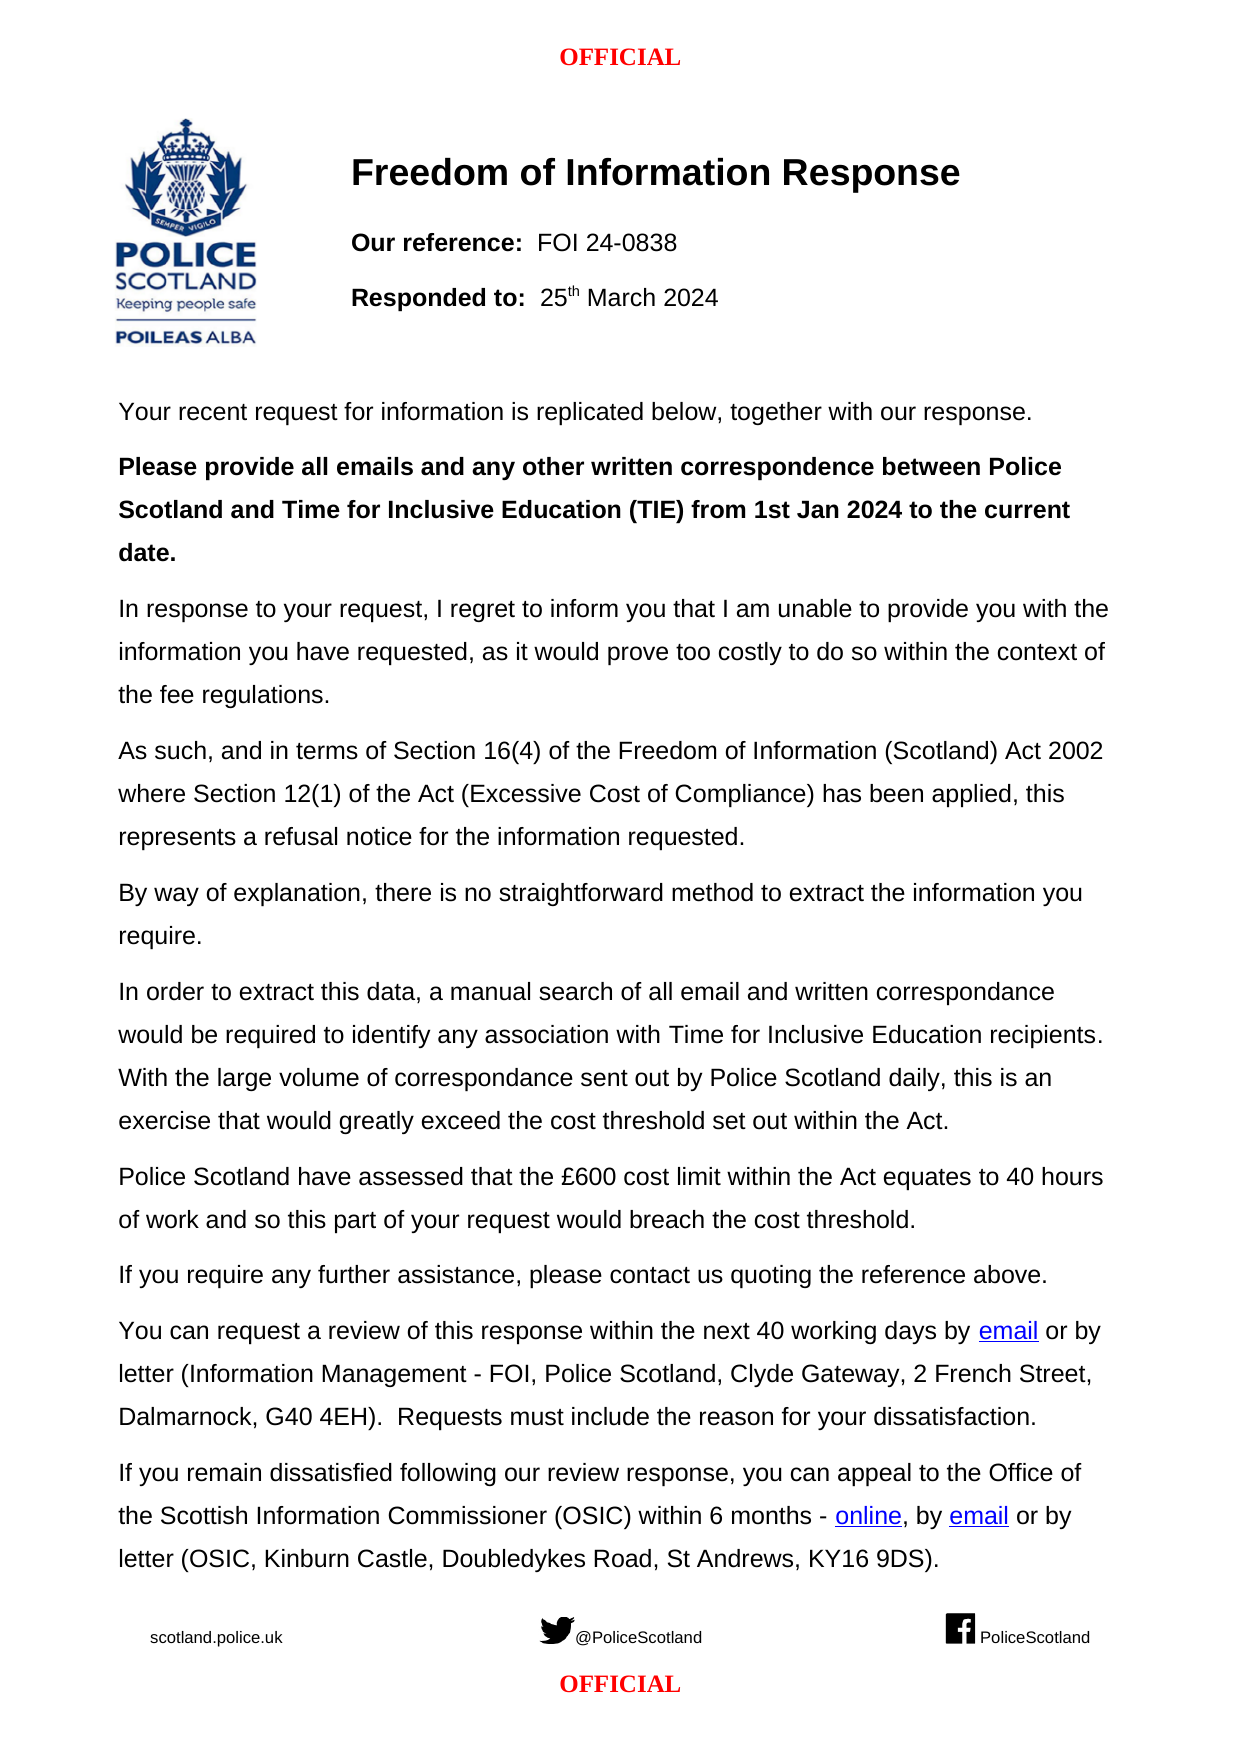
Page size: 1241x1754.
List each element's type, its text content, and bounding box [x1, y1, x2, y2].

picture [114, 118, 257, 347]
text You can request a review of this response within the next 40 working days by email or by letter (Information Management - FOI, Police Scotland, Clyde Gateway, 2 French Street, Dalmarnock, G40 4EH). Requests must include the reason for your dissatisfaction. [118, 1316, 1122, 1431]
table_header [103, 118, 339, 384]
subtitle Please provide all emails and any other written correspondence between Police Scotland and Time for Inclusive Education (TIE) from 1st Jan 2024 to the current date. [118, 452, 1122, 567]
text In order to extract this data, a manual search of all email and written correspondance would be required to identify any association with Time for Inclusive Education recipients. With the large volume of correspondance sent out by Police Scotland daily, this is an exercise that would greatly exceed the cost threshold set out within the Act. [118, 976, 1122, 1134]
table_header Freedom of Information Response Our reference: FOI 24-0838 Responded to: 25th March 2024 [340, 118, 1121, 384]
picture [945, 1613, 976, 1644]
text As such, and in terms of Section 16(4) of the Freedom of Information (Scotland) Act 2002 where Section 12(1) of the Act (Excessive Cost of Compliance) has been applied, this represents a refusal notice for the information requested. [118, 736, 1122, 851]
text Your recent request for information is replicated below, together with our response. [118, 396, 1122, 425]
picture [538, 1617, 575, 1644]
text Police Scotland have assessed that the £600 cost limit within the Act equates to 40 hours of work and so this part of your request would breach the cost threshold. [118, 1161, 1122, 1233]
text If you require any further assistance, please contact us quoting the reference above. [118, 1260, 1122, 1289]
text If you remain dissatisfied following our review response, you can appeal to the Office of the Scottish Information Commissioner (OSIC) within 6 months - online, by email or by letter (OSIC, Kinburn Castle, Doubledykes Road, St Andrews, KY16 9DS). [118, 1458, 1122, 1573]
text In response to your request, I regret to inform you that I am unable to provide you with the information you have requested, as it would prove too costly to do so within the context of the fee regulations. [118, 594, 1122, 709]
text By way of explanation, there is no straightforward method to extract the information you require. [118, 878, 1122, 949]
